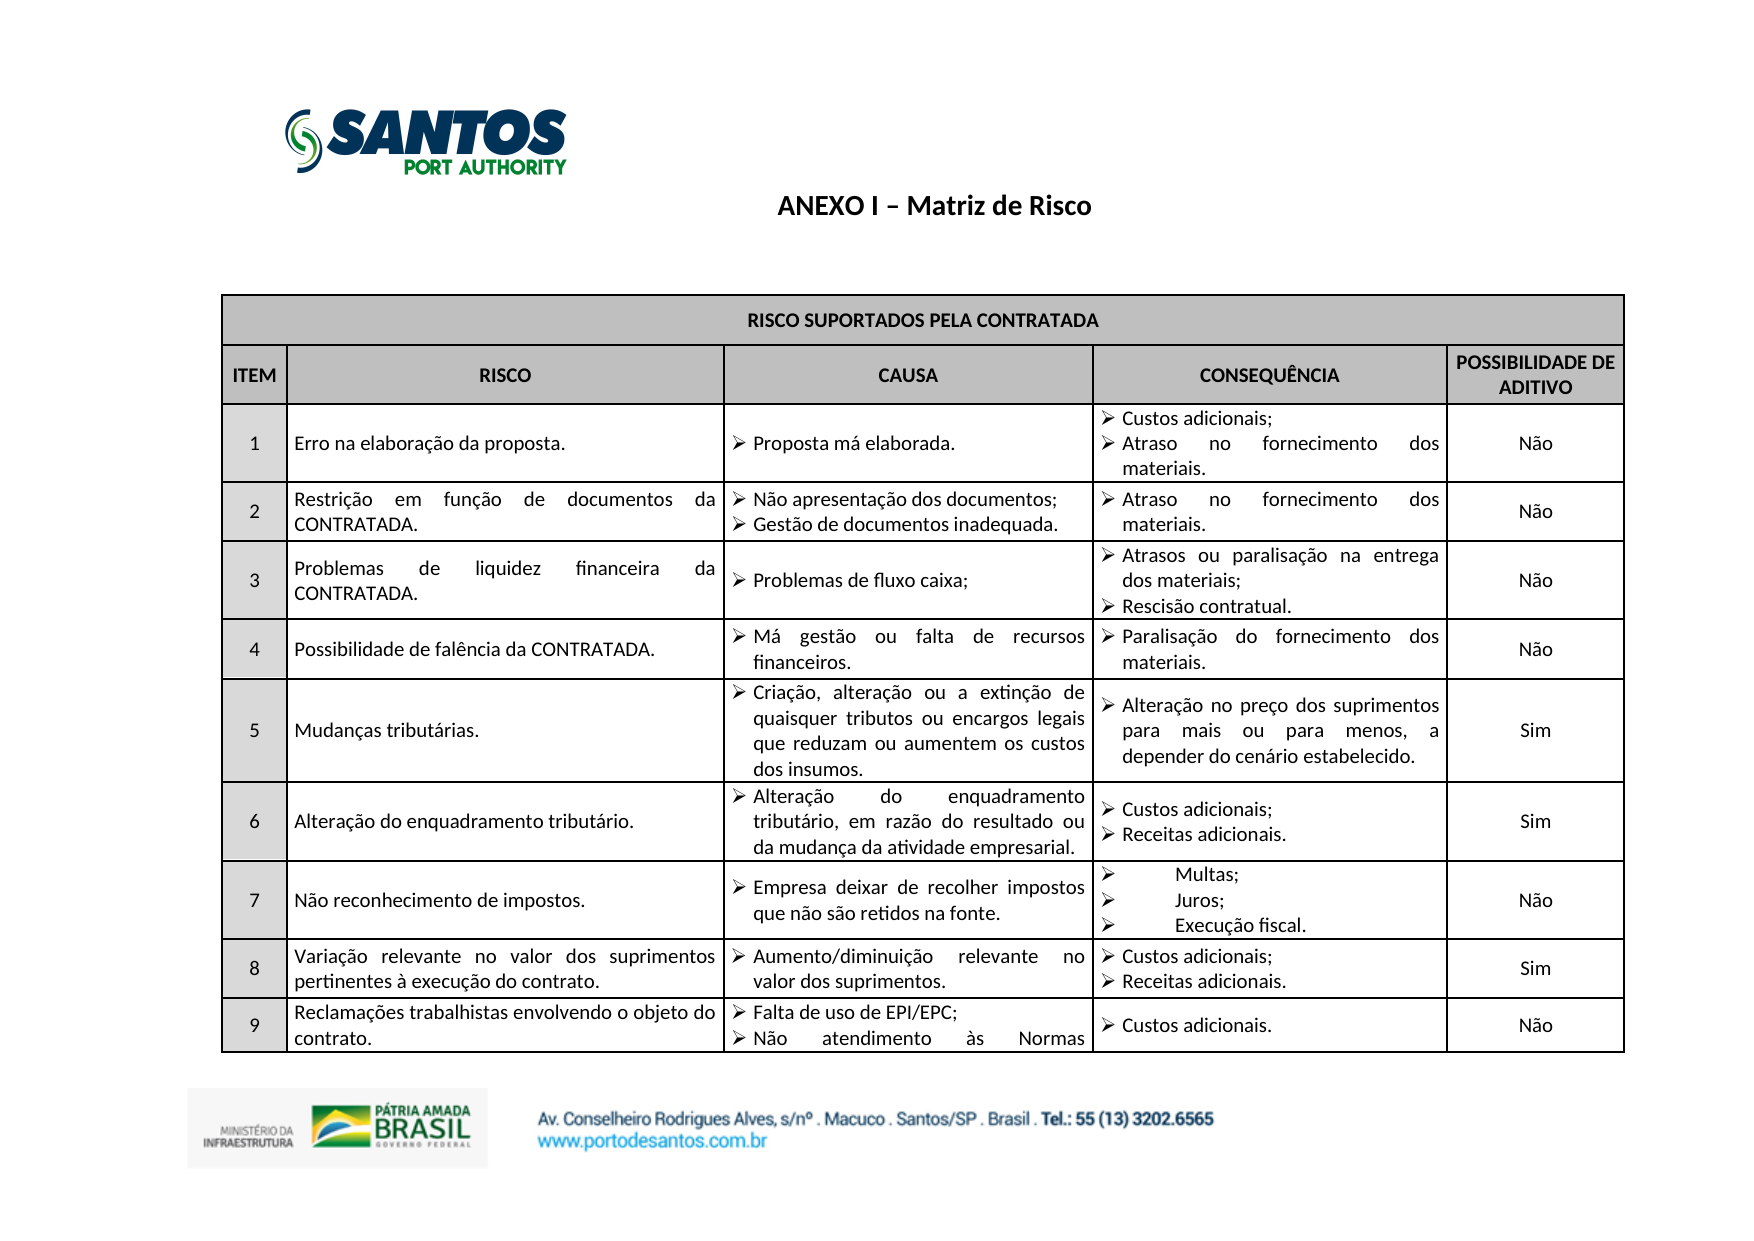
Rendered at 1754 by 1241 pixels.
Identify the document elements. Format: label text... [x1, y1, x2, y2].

table_cell Não [1448, 405, 1623, 481]
table_cell 1 [223, 405, 286, 481]
table_header RISCO SUPORTADOS PELA CONTRATADA [223, 296, 1623, 344]
table_cell Variação relevante no valor dos suprimentos pertinentes à execução do contrato. [288, 940, 723, 997]
table_cell 2 [223, 483, 286, 540]
table_cell Reclamações trabalhistas envolvendo o objeto do contrato. [288, 999, 723, 1051]
table_cell Alteração do enquadramento tributário, em razão do resultado ou da mudança da atividade empresarial. [725, 783, 1092, 859]
table_cell Custos adicionais. [1094, 999, 1446, 1051]
table_cell Problemas de liquidez financeira da CONTRATADA. [288, 542, 723, 618]
table_cell 4 [223, 620, 286, 677]
table_cell Má gestão ou falta de recursos financeiros. [725, 620, 1092, 677]
table_cell 9 [223, 999, 286, 1051]
table_cell Custos adicionais; Atraso no fornecimento dos materiais. [1094, 405, 1446, 481]
table_cell Restrição em função de documentos da CONTRATADA. [288, 483, 723, 540]
table_cell Não [1448, 542, 1623, 618]
table_cell Custos adicionais; Receitas adicionais. [1094, 940, 1446, 997]
text ANEXO I – Matriz de Risco [266, 187, 1604, 223]
picture [104, 1088, 1294, 1239]
table_cell 6 [223, 783, 286, 859]
table_cell Não apresentação dos documentos; Gestão de documentos inadequada. [725, 483, 1092, 540]
table_cell Problemas de fluxo caixa; [725, 542, 1092, 618]
table_cell Paralisação do fornecimento dos materiais. [1094, 620, 1446, 677]
table_cell Mudanças tributárias. [288, 680, 723, 781]
table_cell 5 [223, 680, 286, 781]
table_cell Custos adicionais; Receitas adicionais. [1094, 783, 1446, 859]
table_cell Não [1448, 999, 1623, 1051]
table_cell ITEM [223, 346, 286, 403]
table_cell Sim [1448, 783, 1623, 859]
table_cell Aumento/diminuição relevante no valor dos suprimentos. [725, 940, 1092, 997]
table_cell Criação, alteração ou a extinção de quaisquer tributos ou encargos legais que reduzam ou aumentem os custos dos insumos. [725, 680, 1092, 781]
table_cell Alteração no preço dos suprimentos para mais ou para menos, a depender do cenário estabelecido. [1094, 680, 1446, 781]
table_cell CONSEQUÊNCIA [1094, 346, 1446, 403]
table_cell Proposta má elaborada. [725, 405, 1092, 481]
table_cell Atrasos ou paralisação na entrega dos materiais; Rescisão contratual. [1094, 542, 1446, 618]
table_cell 3 [223, 542, 286, 618]
table_cell Sim [1448, 680, 1623, 781]
table_cell Empresa deixar de recolher impostos que não são retidos na fonte. [725, 862, 1092, 938]
table_cell Não reconhecimento de impostos. [288, 862, 723, 938]
table_cell 8 [223, 940, 286, 997]
table_cell Não [1448, 862, 1623, 938]
table_cell Falta de uso de EPI/EPC; Não atendimento às Normas Reguladoras de Segurança no Trabalho; Não pagamento dos direitos trabalhistas. [725, 999, 1092, 1051]
table_cell 7 [223, 862, 286, 938]
table_cell Erro na elaboração da proposta. [288, 405, 723, 481]
table_cell Sim [1448, 940, 1623, 997]
table_cell CAUSA [725, 346, 1092, 403]
table_cell Não [1448, 483, 1623, 540]
table_cell POSSIBILIDADE DE ADITIVO [1448, 346, 1623, 403]
table_cell Alteração do enquadramento tributário. [288, 783, 723, 859]
table_cell Não [1448, 620, 1623, 677]
picture [265, 102, 587, 182]
table_cell Atraso no fornecimento dos materiais. [1094, 483, 1446, 540]
table_cell Possibilidade de falência da CONTRATADA. [288, 620, 723, 677]
table_cell Multas; Juros; Execução fiscal. [1094, 862, 1446, 938]
table_cell RISCO [288, 346, 723, 403]
